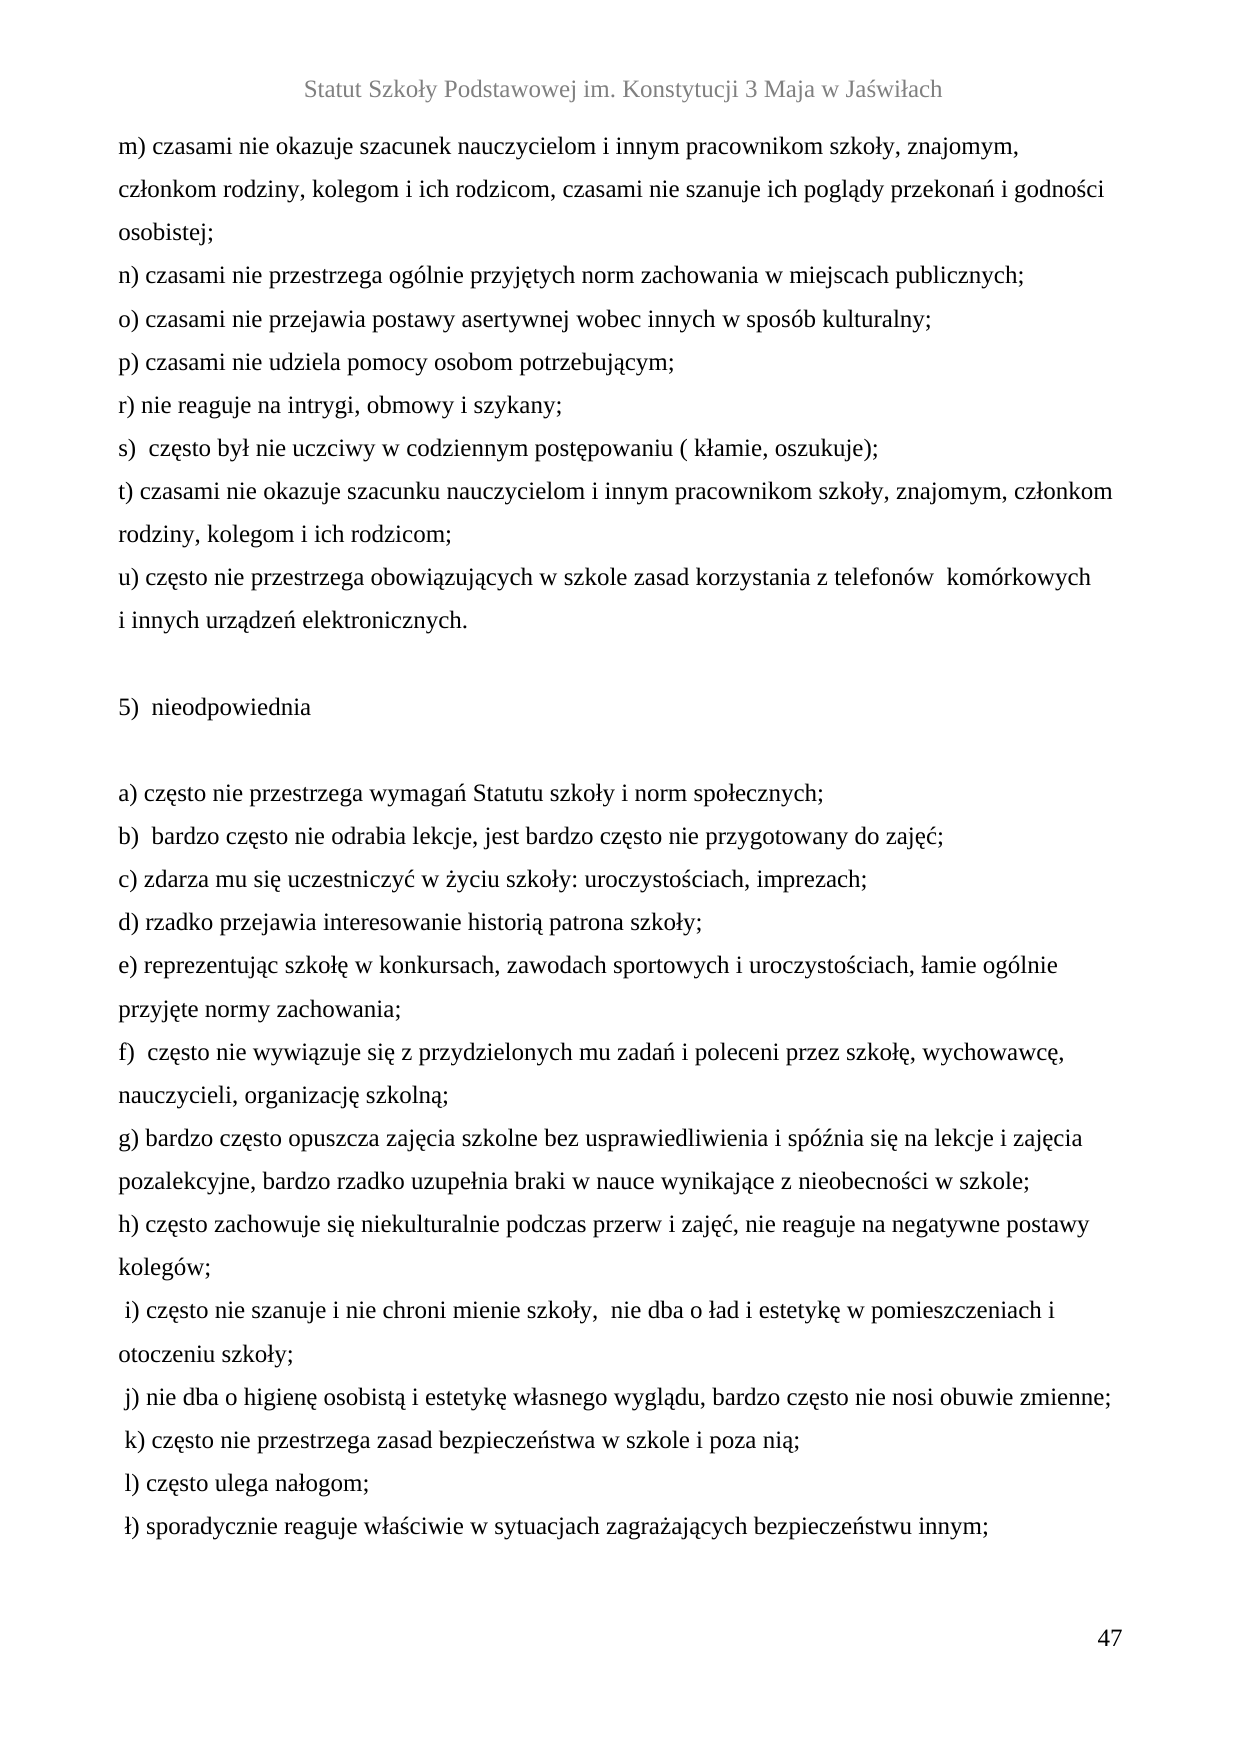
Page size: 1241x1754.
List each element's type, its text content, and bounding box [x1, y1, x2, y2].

text k) często nie przestrzega zasad bezpieczeństwa w szkole i poza nią; [118, 1425, 1122, 1454]
text a) często nie przestrzega wymagań Statutu szkoły i norm społecznych; [118, 778, 1122, 807]
text g) bardzo często opuszcza zajęcia szkolne bez usprawiedliwienia i spóźnia się na lekcje i zajęcia pozalekcyjne, bardzo rzadko uzupełnia braki w nauce wynikające z nieobecności w szkole; [118, 1123, 1122, 1195]
text h) często zachowuje się niekulturalnie podczas przerw i zajęć, nie reaguje na negatywne postawy kolegów; [118, 1209, 1122, 1281]
text l) często ulega nałogom; [118, 1468, 1122, 1497]
text c) zdarza mu się uczestniczyć w życiu szkoły: uroczystościach, imprezach; [118, 864, 1122, 893]
text n) czasami nie przestrzega ogólnie przyjętych norm zachowania w miejscach publicznych; [118, 261, 1122, 289]
text u) często nie przestrzega obowiązujących w szkole zasad korzystania z telefonów komórkowych [118, 562, 1122, 591]
text p) czasami nie udziela pomocy osobom potrzebującym; [118, 347, 1122, 376]
text s) często był nie uczciwy w codziennym postępowaniu ( kłamie, oszukuje); [118, 433, 1122, 462]
text j) nie dba o higienę osobistą i estetykę własnego wyglądu, bardzo często nie nosi obuwie zmienne; [118, 1382, 1122, 1411]
text b) bardzo często nie odrabia lekcje, jest bardzo często nie przygotowany do zajęć; [118, 821, 1122, 850]
text o) czasami nie przejawia postawy asertywnej wobec innych w sposób kulturalny; [118, 304, 1122, 332]
text t) czasami nie okazuje szacunku nauczycielom i innym pracownikom szkoły, znajomym, członkom rodziny, kolegom i ich rodzicom; [118, 476, 1122, 548]
text ł) sporadycznie reaguje właściwie w sytuacjach zagrażających bezpieczeństwu innym; [118, 1511, 1122, 1540]
text d) rzadko przejawia interesowanie historią patrona szkoły; [118, 907, 1122, 936]
text i) często nie szanuje i nie chroni mienie szkoły, nie dba o ład i estetykę w pomieszczeniach i otoczeniu szkoły; [118, 1296, 1122, 1367]
text r) nie reaguje na intrygi, obmowy i szykany; [118, 390, 1122, 419]
text f) często nie wywiązuje się z przydzielonych mu zadań i poleceni przez szkołę, wychowawcę, nauczycieli, organizację szkolną; [118, 1037, 1122, 1109]
text m) czasami nie okazuje szacunek nauczycielom i innym pracownikom szkoły, znajomym, członkom rodziny, kolegom i ich rodzicom, czasami nie szanuje ich poglądy przekonań i godności osobistej; [118, 131, 1122, 246]
text 5) nieodpowiednia [118, 692, 1122, 721]
text e) reprezentując szkołę w konkursach, zawodach sportowych i uroczystościach, łamie ogólnie przyjęte normy zachowania; [118, 951, 1122, 1022]
text i innych urządzeń elektronicznych. [118, 606, 1122, 634]
